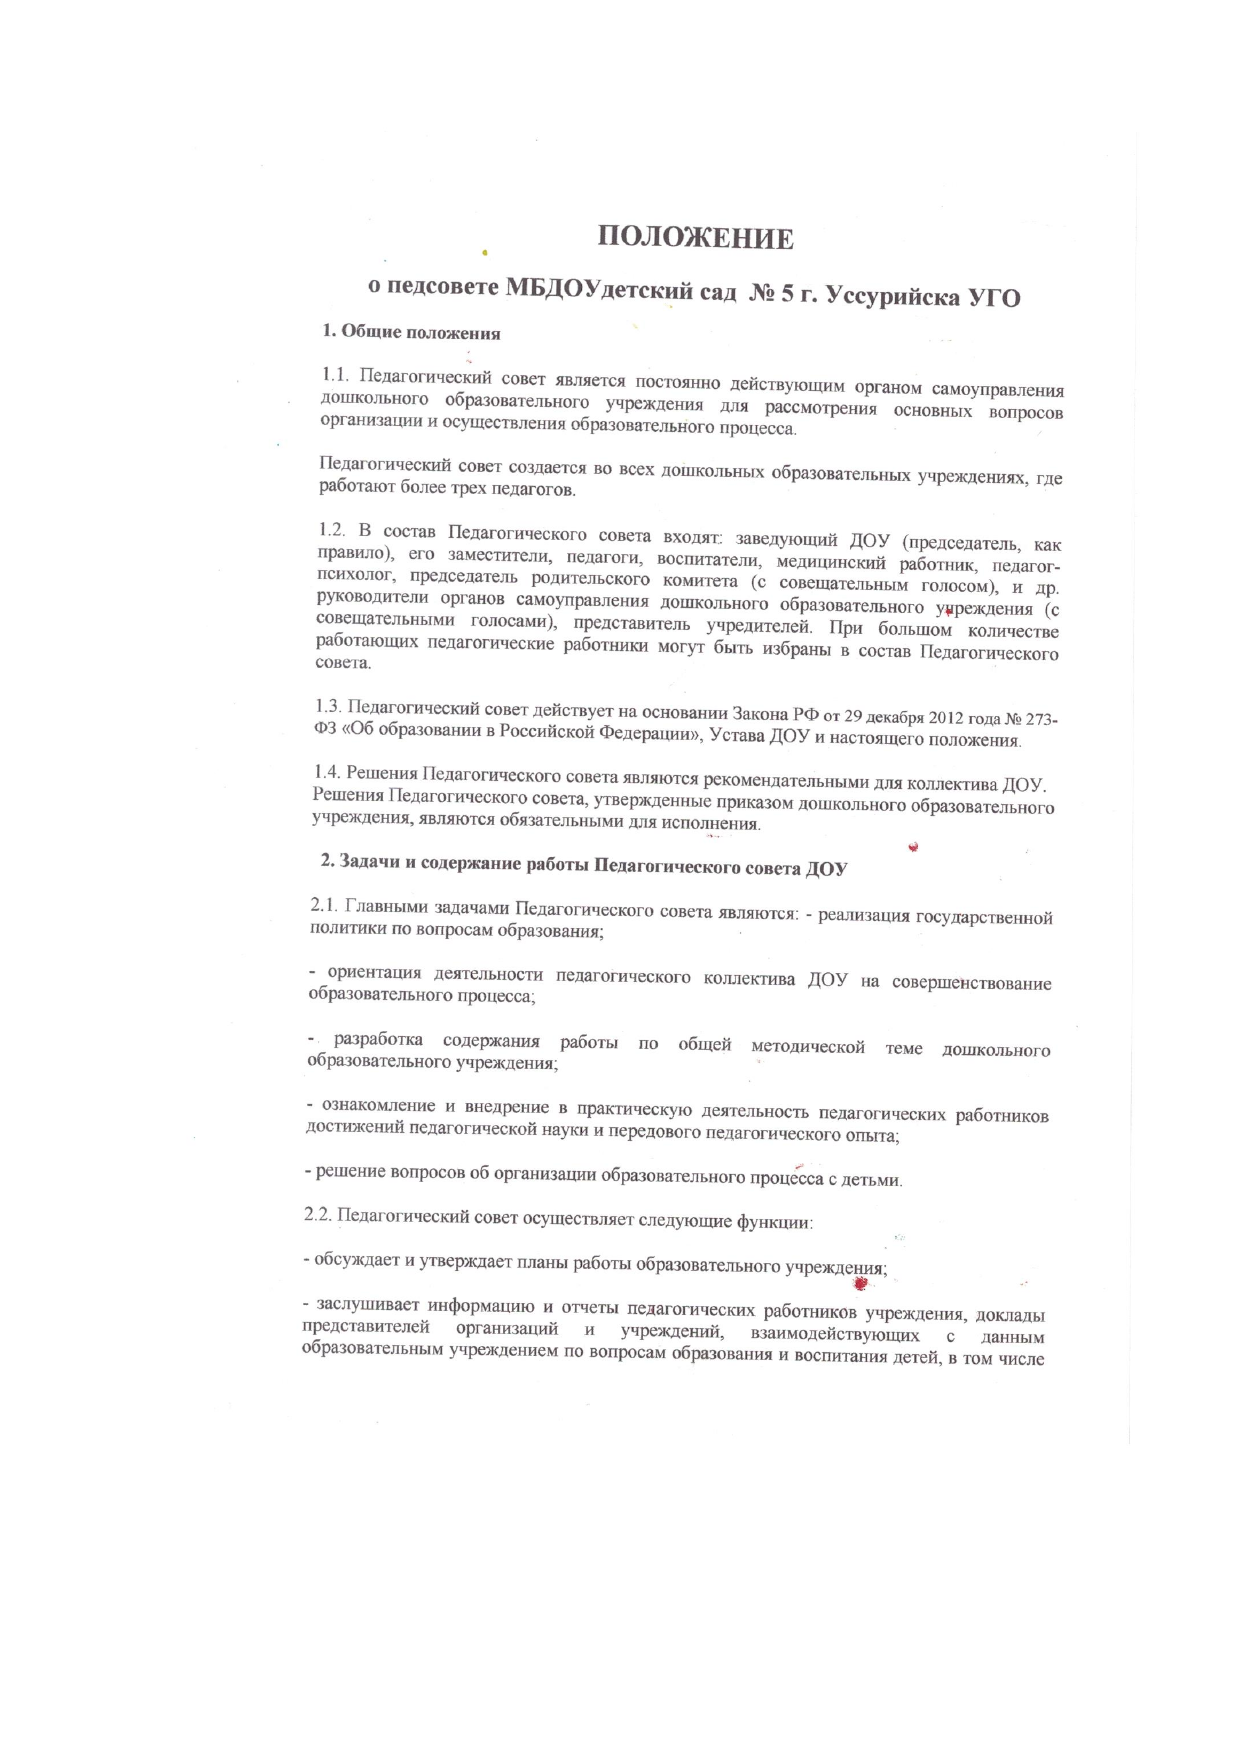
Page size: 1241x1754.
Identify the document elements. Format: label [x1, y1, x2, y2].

picture [177, 118, 1151, 1458]
